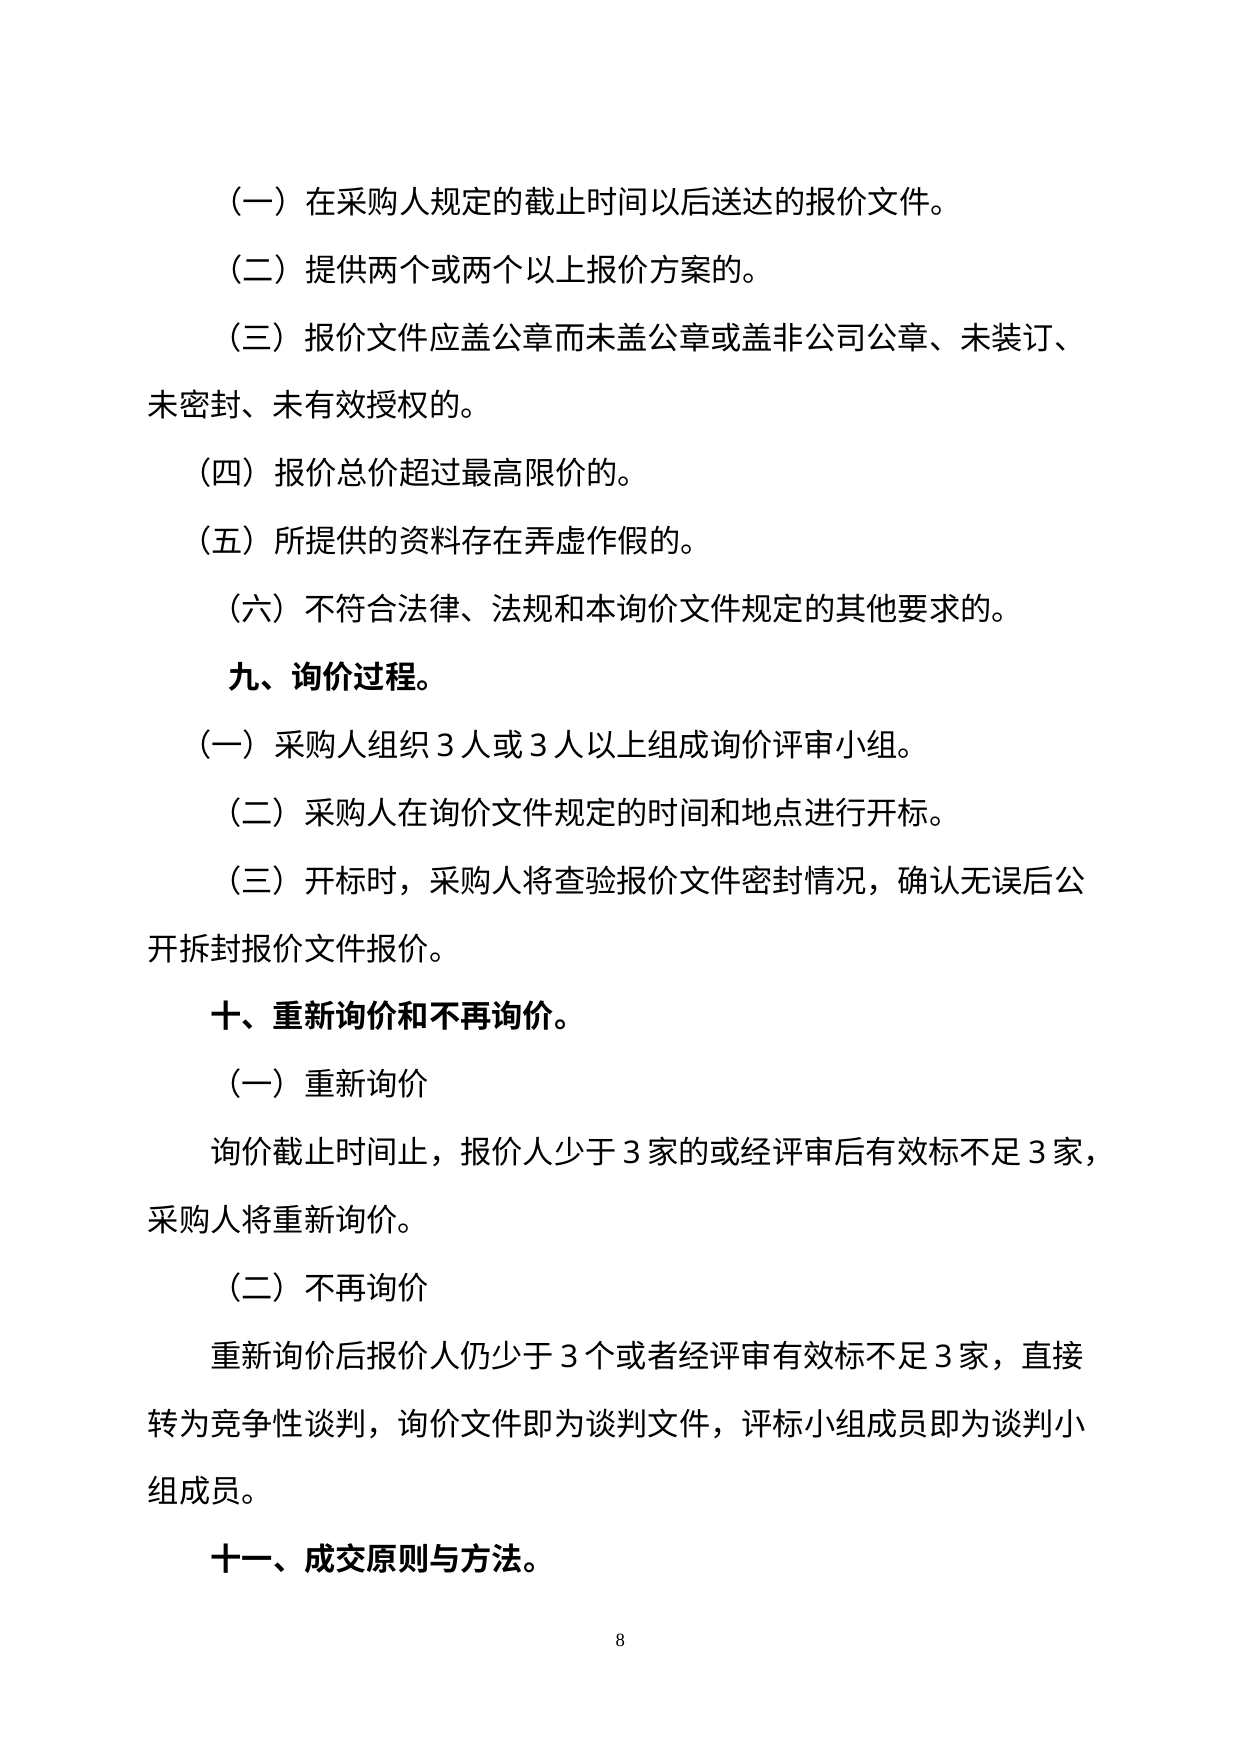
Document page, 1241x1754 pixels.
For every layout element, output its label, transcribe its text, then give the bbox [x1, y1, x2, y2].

text （六）不符合法律、法规和本询价文件规定的其他要求的。 [148, 584, 1092, 629]
text （五）所提供的资料存在弄虚作假的。 [148, 516, 1092, 562]
text （二）提供两个或两个以上报价方案的。 [148, 245, 1092, 290]
text （二）不再询价 [148, 1263, 1092, 1308]
text 询价截止时间止，报价人少于3家的或经评审后有效标不足3家，采购人将重新询价。 [148, 1127, 1092, 1240]
text 十、重新询价和不再询价。 [148, 991, 1111, 1037]
text （二）采购人在询价文件规定的时间和地点进行开标。 [148, 788, 1092, 833]
text （一）重新询价 [148, 1059, 1092, 1104]
text 十一、成交原则与方法。 [148, 1534, 1092, 1579]
text 重新询价后报价人仍少于3个或者经评审有效标不足3家，直接转为竞争性谈判，询价文件即为谈判文件，评标小组成员即为谈判小组成员。 [148, 1331, 1092, 1512]
text （一）采购人组织3人或3人以上组成询价评审小组。 [148, 720, 1092, 765]
text （一）在采购人规定的截止时间以后送达的报价文件。 [148, 177, 1092, 222]
text （三）开标时，采购人将查验报价文件密封情况，确认无误后公开拆封报价文件报价。 [148, 856, 1092, 969]
text （四）报价总价超过最高限价的。 [148, 448, 1092, 494]
text （三）报价文件应盖公章而未盖公章或盖非公司公章、未装订、未密封、未有效授权的。 [148, 313, 1092, 426]
text 九、询价过程。 [148, 652, 1092, 697]
